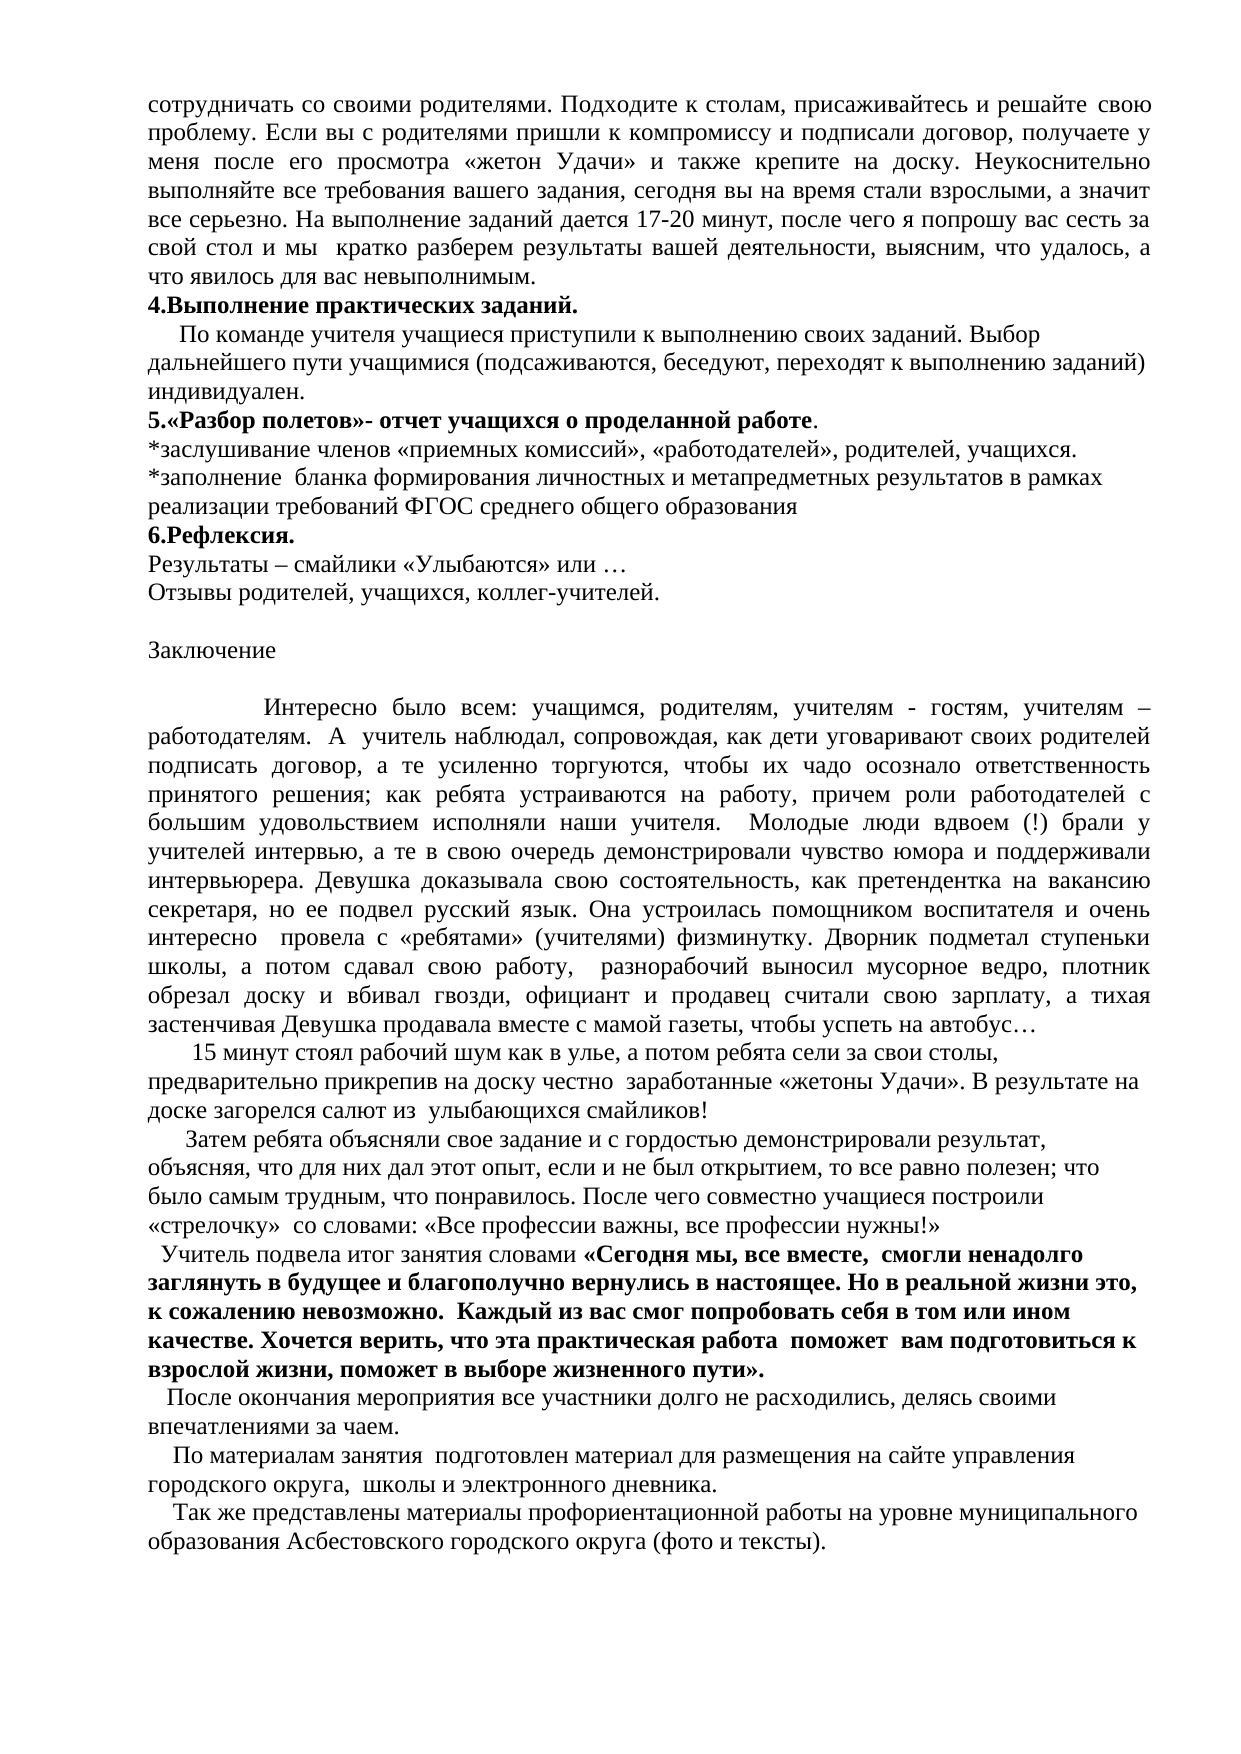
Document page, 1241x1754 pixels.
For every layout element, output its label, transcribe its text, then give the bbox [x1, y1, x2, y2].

text По материалам занятия подготовлен материал для размещения на сайте управления городского округа, школы и электронного дневника. [148, 1440, 1152, 1497]
text Заключение [148, 635, 1152, 664]
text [148, 89, 1152, 290]
text 4.Выполнение практических заданий. [148, 290, 1152, 319]
text 15 минут стоял рабочий шум как в улье, а потом ребята сели за свои столы, предварительно прикрепив на доску честно заработанные «жетоны Удачи». В результате на доске загорелся салют из улыбающихся смайликов! [148, 1037, 1152, 1124]
text Затем ребята объясняли свое задание и с гордостью демонстрировали результат, объясняя, что для них дал этот опыт, если и не был открытием, то все равно полезен; что было самым трудным, что понравилось. После чего совместно учащиеся построили «стрелочку» со словами: «Все профессии важны, все профессии нужны!» [148, 1124, 1152, 1239]
text Отзывы родителей, учащихся, коллег-учителей. [148, 577, 1152, 606]
text Учитель подвела итог занятия словами «Сегодня мы, все вместе, смогли ненадолго заглянуть в будущее и благополучно вернулись в настоящее. Но в реальной жизни это, к сожалению невозможно. Каждый из вас смог попробовать себя в том или ином качестве. Хочется верить, что эта практическая работа поможет вам подготовиться к взрослой жизни, поможет в выборе жизненного пути». [148, 1239, 1152, 1382]
text *заполнение бланка формирования личностных и метапредметных результатов в рамках реализации требований ФГОС среднего общего образования [148, 462, 1152, 520]
text 6.Рефлексия. [148, 520, 1152, 549]
text После окончания мероприятия все участники долго не расходились, делясь своими впечатлениями за чаем. [148, 1382, 1170, 1440]
text Интересно было всем: учащимся, родителям, учителям - гостям, учителям – работодателям. А учитель наблюдал, сопровождая, как дети уговаривают своих родителей подписать договор, а те усиленно торгуются, чтобы их чадо осознало ответственность принятого решения; как ребята устраиваются на работу, причем роли работодателей с большим удовольствием исполняли наши учителя. Молодые люди вдвоем (!) брали у учителей интервью, а те в свою очередь демонстрировали чувство юмора и поддерживали интервьюрера. Девушка доказывала свою состоятельность, как претендентка на вакансию секретаря, но ее подвел русский язык. Она устроилась помощником воспитателя и очень интересно провела с «ребятами» (учителями) физминутку. Дворник подметал ступеньки школы, а потом сдавал свою работу, разнорабочий выносил мусорное ведро, плотник обрезал доску и вбивал гвозди, официант и продавец считали свою зарплату, а тихая застенчивая Девушка продавала вместе с мамой газеты, чтобы успеть на автобус… [148, 692, 1152, 1037]
text *заслушивание членов «приемных комиссий», «работодателей», родителей, учащихся. [148, 434, 1170, 462]
text Так же представлены материалы профориентационной работы на уровне муниципального образования Асбестовского городского округа (фото и тексты). [148, 1497, 1152, 1555]
text Результаты – смайлики «Улыбаются» или … [148, 549, 1152, 577]
text 5.«Разбор полетов»- отчет учащихся о проделанной работе. [148, 405, 1170, 434]
text По команде учителя учащиеся приступили к выполнению своих заданий. Выбор дальнейшего пути учащимися (подсаживаются, беседуют, переходят к выполнению заданий) индивидуален. [148, 319, 1152, 405]
